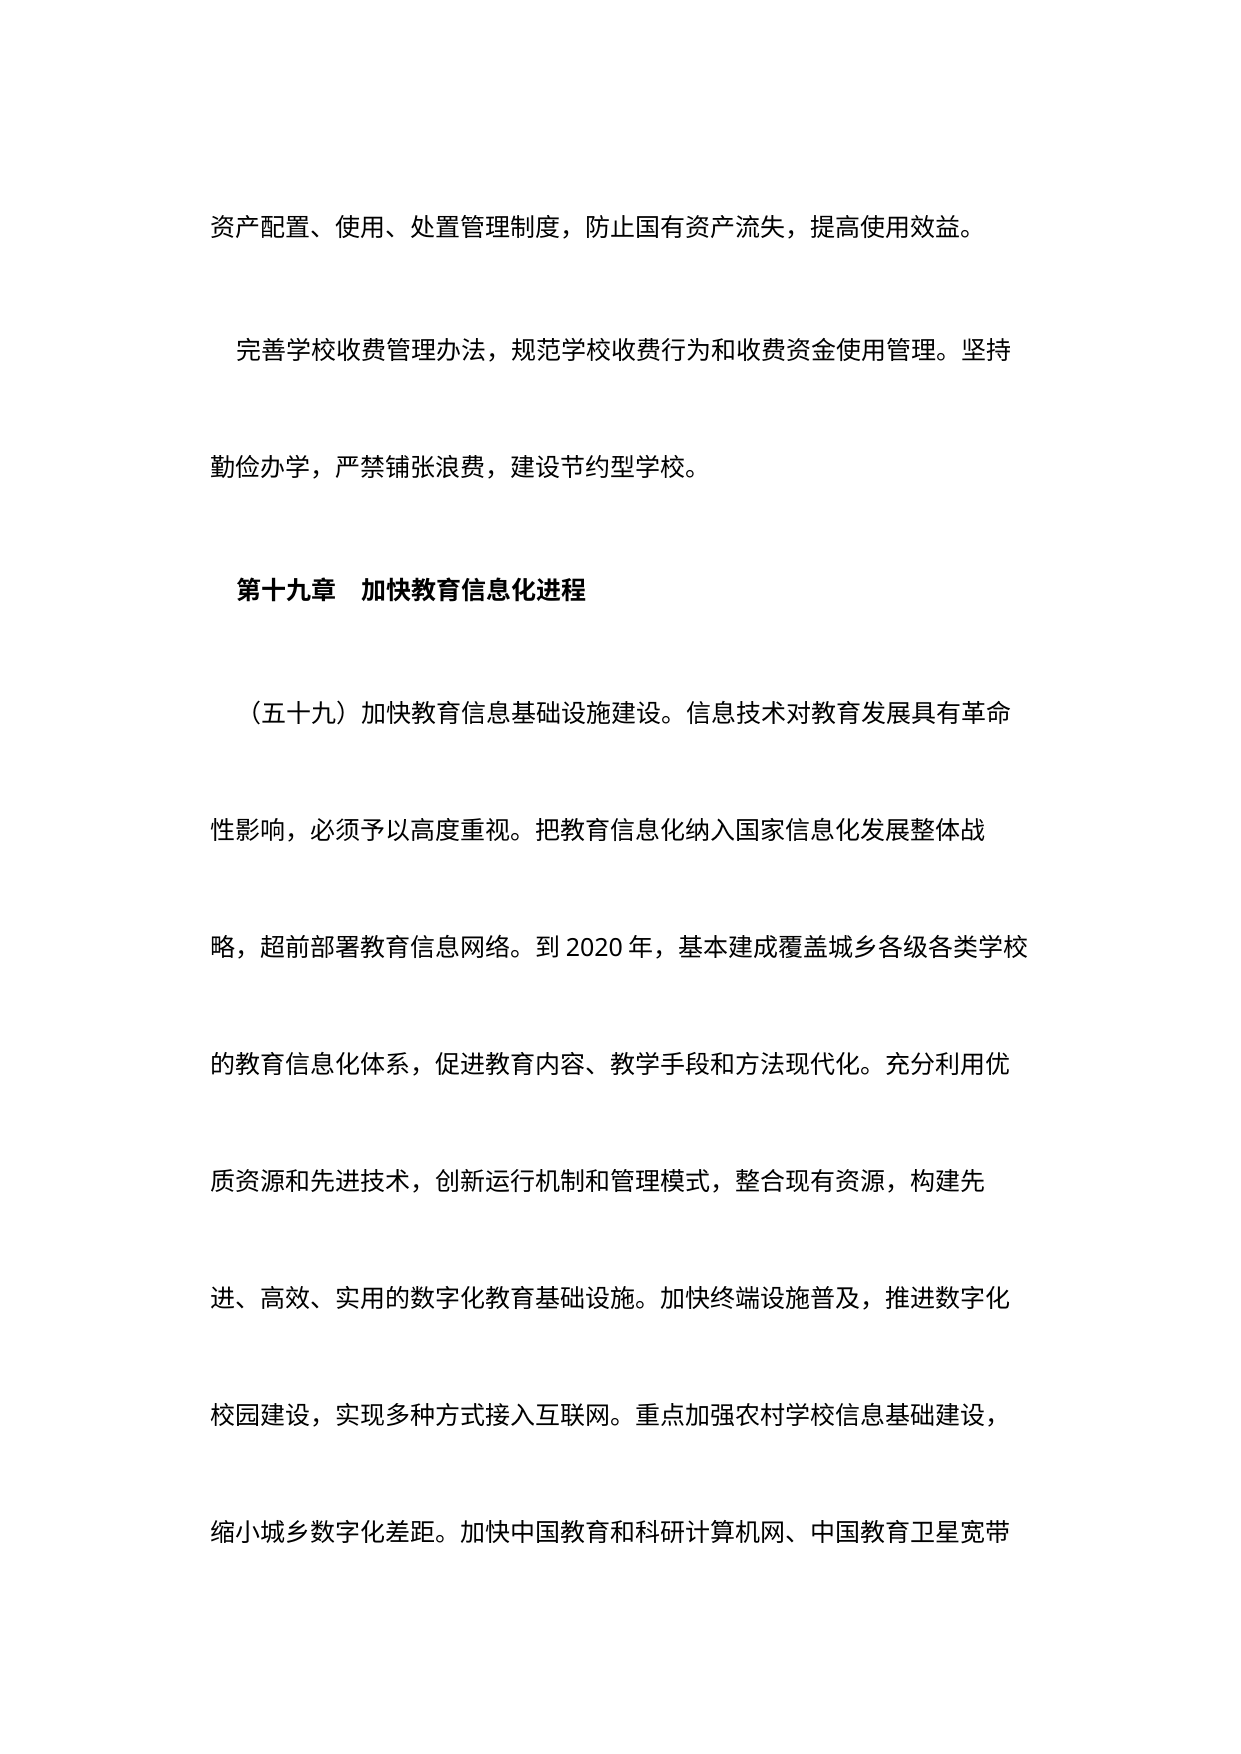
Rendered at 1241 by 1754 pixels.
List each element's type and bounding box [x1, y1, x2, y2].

table_header [188, 162, 1053, 1564]
